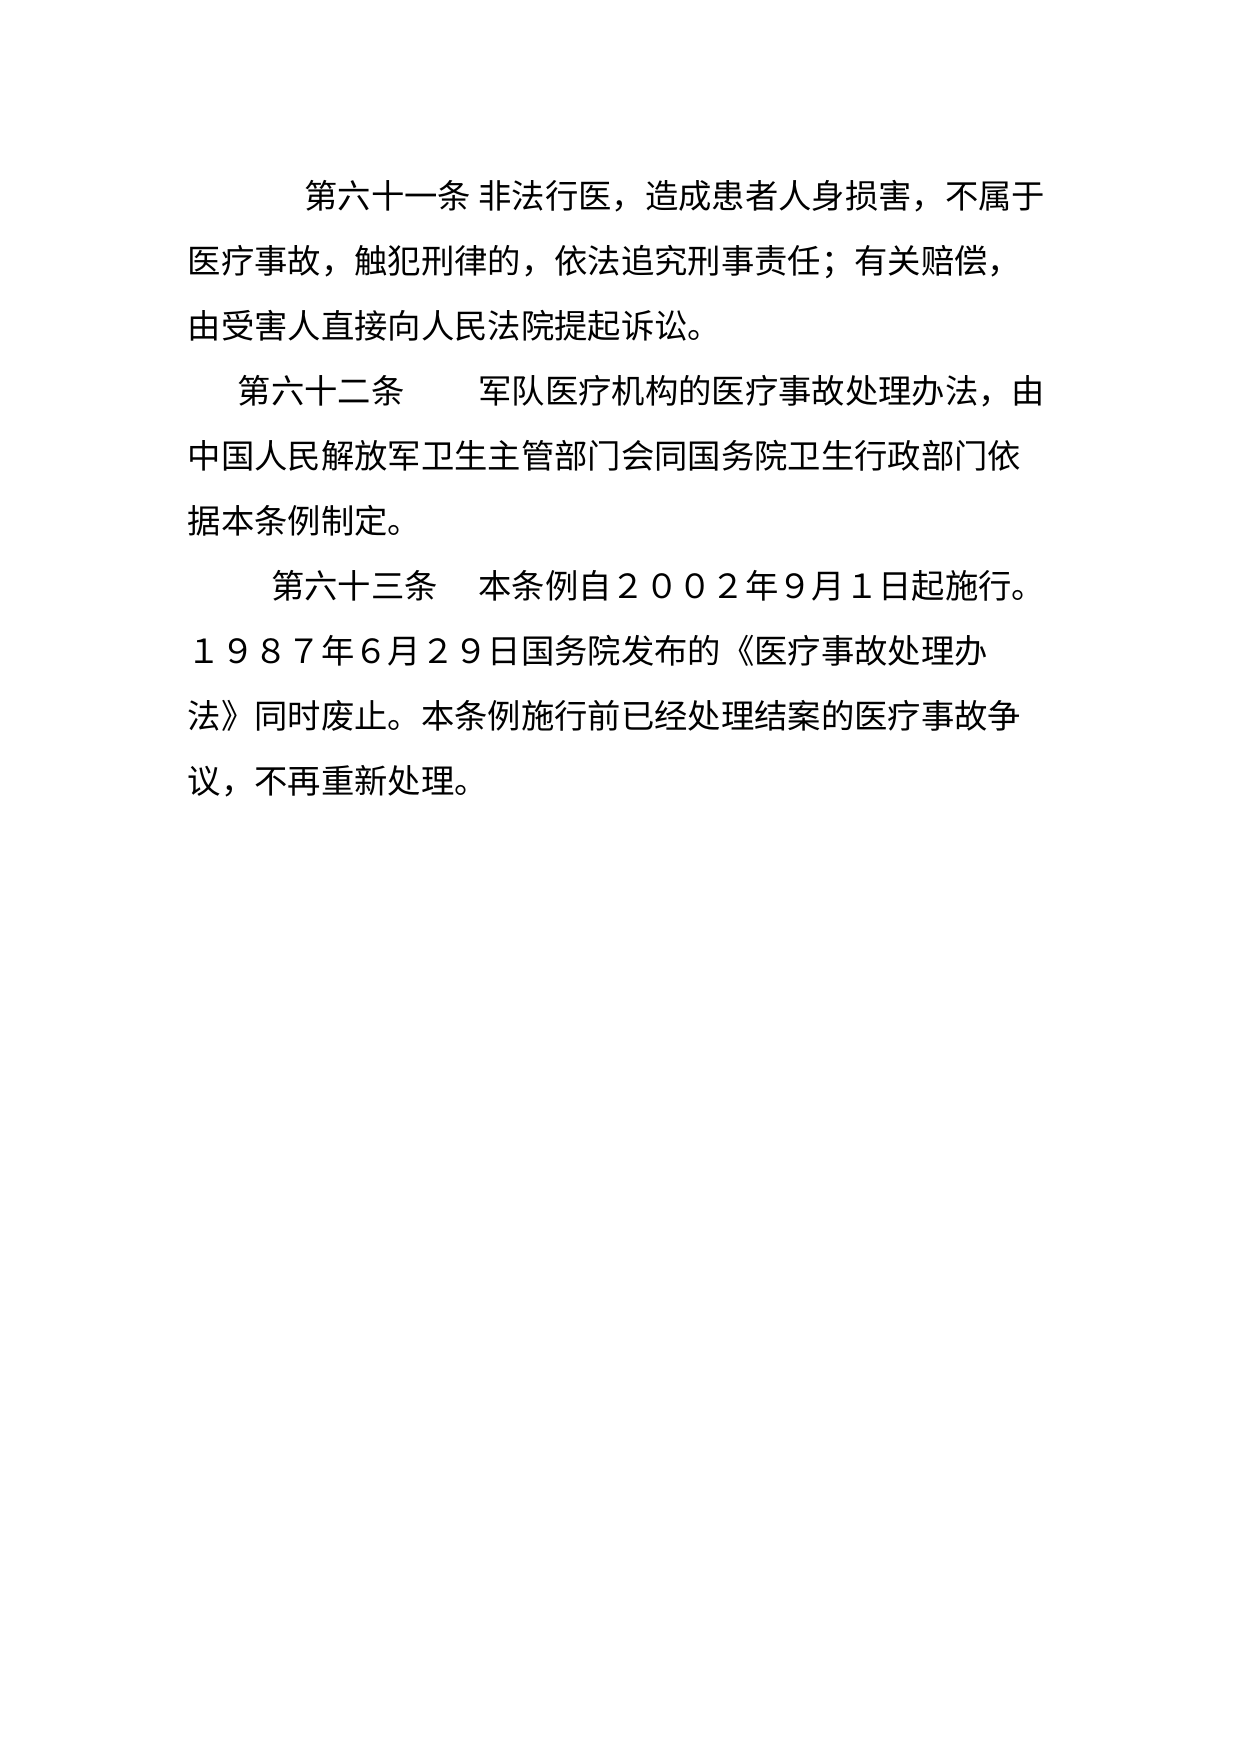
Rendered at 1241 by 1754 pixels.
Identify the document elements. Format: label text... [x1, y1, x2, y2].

text 第六十三条 本条例自２００２年９月１日起施行。１９８７年６月２９日国务院发布的《医疗事故处理办法》同时废止。本条例施行前已经处理结案的医疗事故争议，不再重新处理。 [187, 552, 1053, 812]
text 第六十二条 军队医疗机构的医疗事故处理办法，由中国人民解放军卫生主管部门会同国务院卫生行政部门依据本条例制定。 [187, 357, 1053, 552]
text 第六十一条 非法行医，造成患者人身损害，不属于医疗事故，触犯刑律的，依法追究刑事责任；有关赔偿，由受害人直接向人民法院提起诉讼。 [187, 162, 1053, 357]
